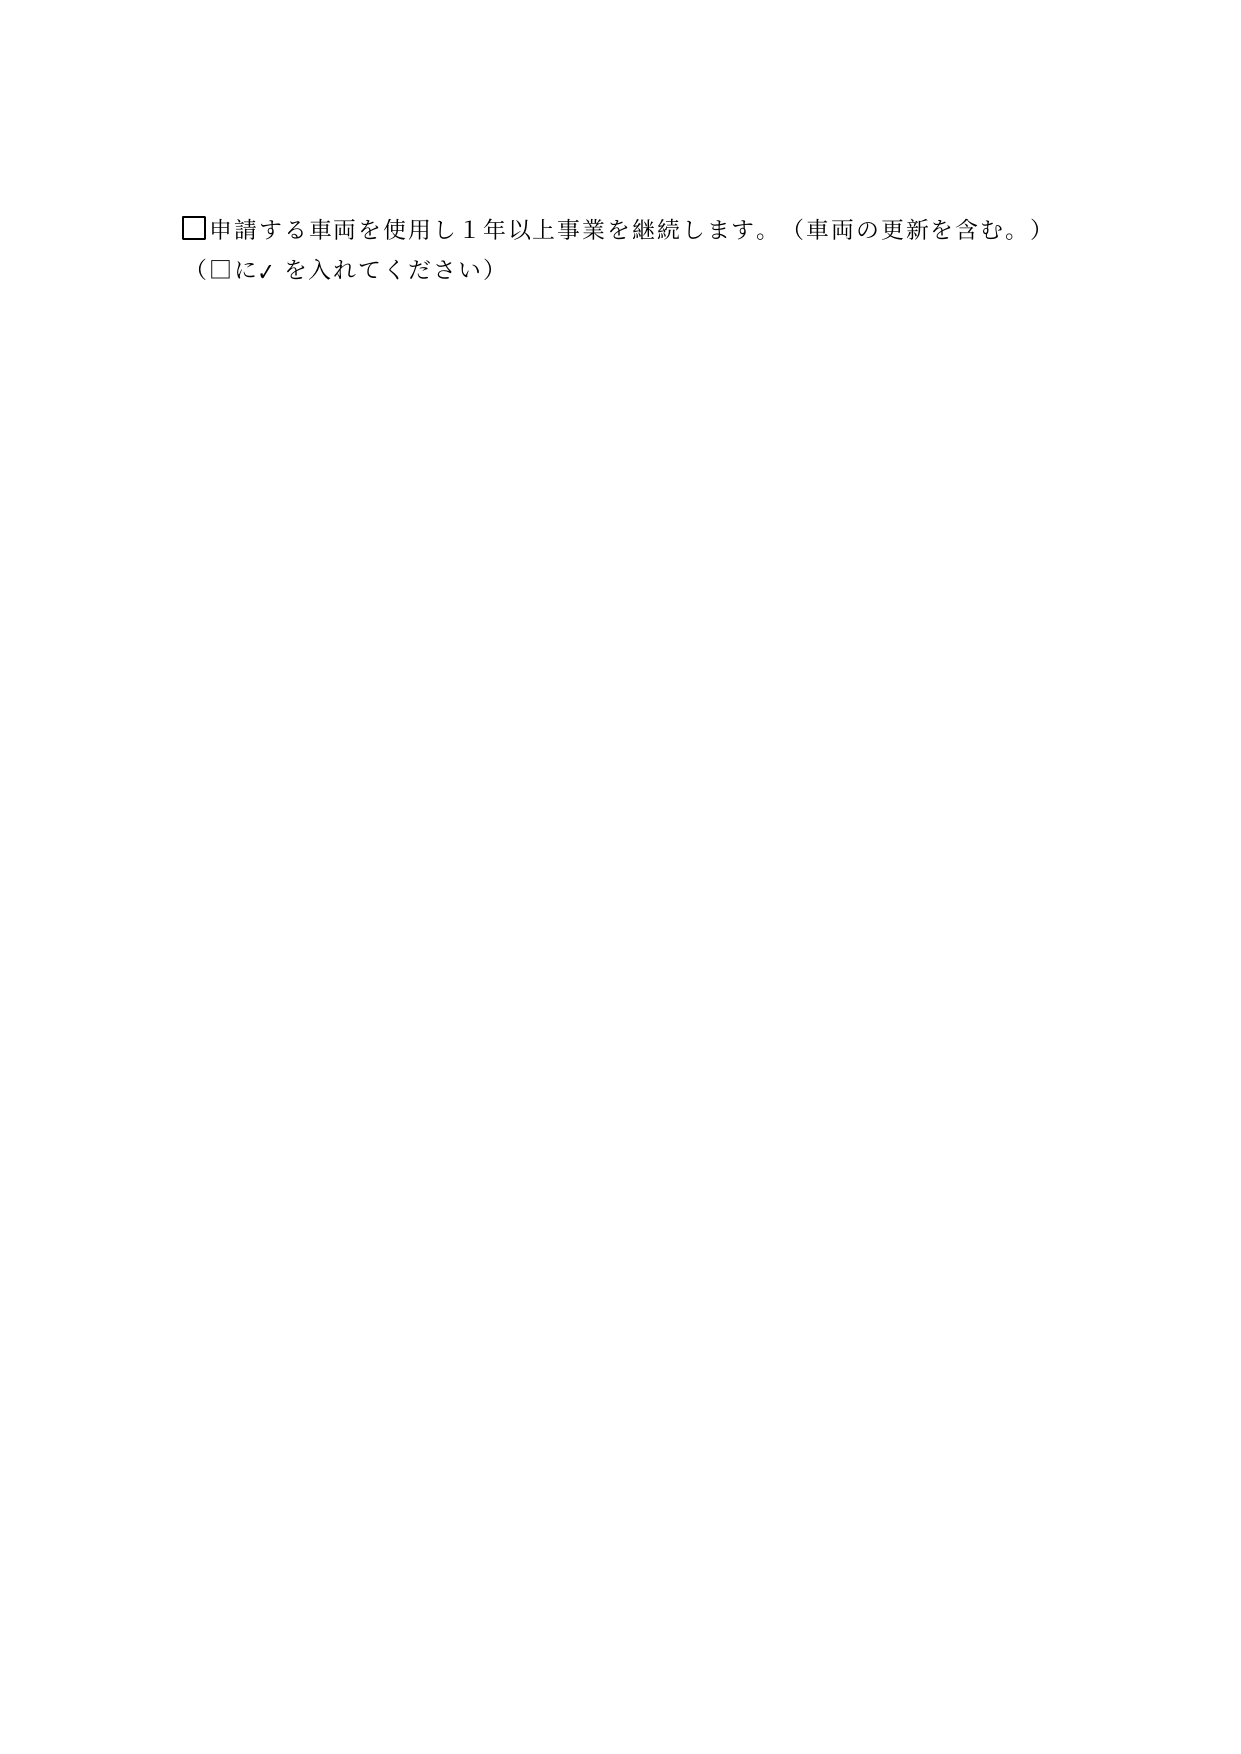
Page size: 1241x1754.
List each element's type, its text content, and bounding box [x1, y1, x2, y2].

text 申請する車両を使用し１年以上事業を継続します。（車両の更新を含む。） [184, 208, 1056, 248]
text （□に✔を入れてください） [184, 248, 1056, 289]
